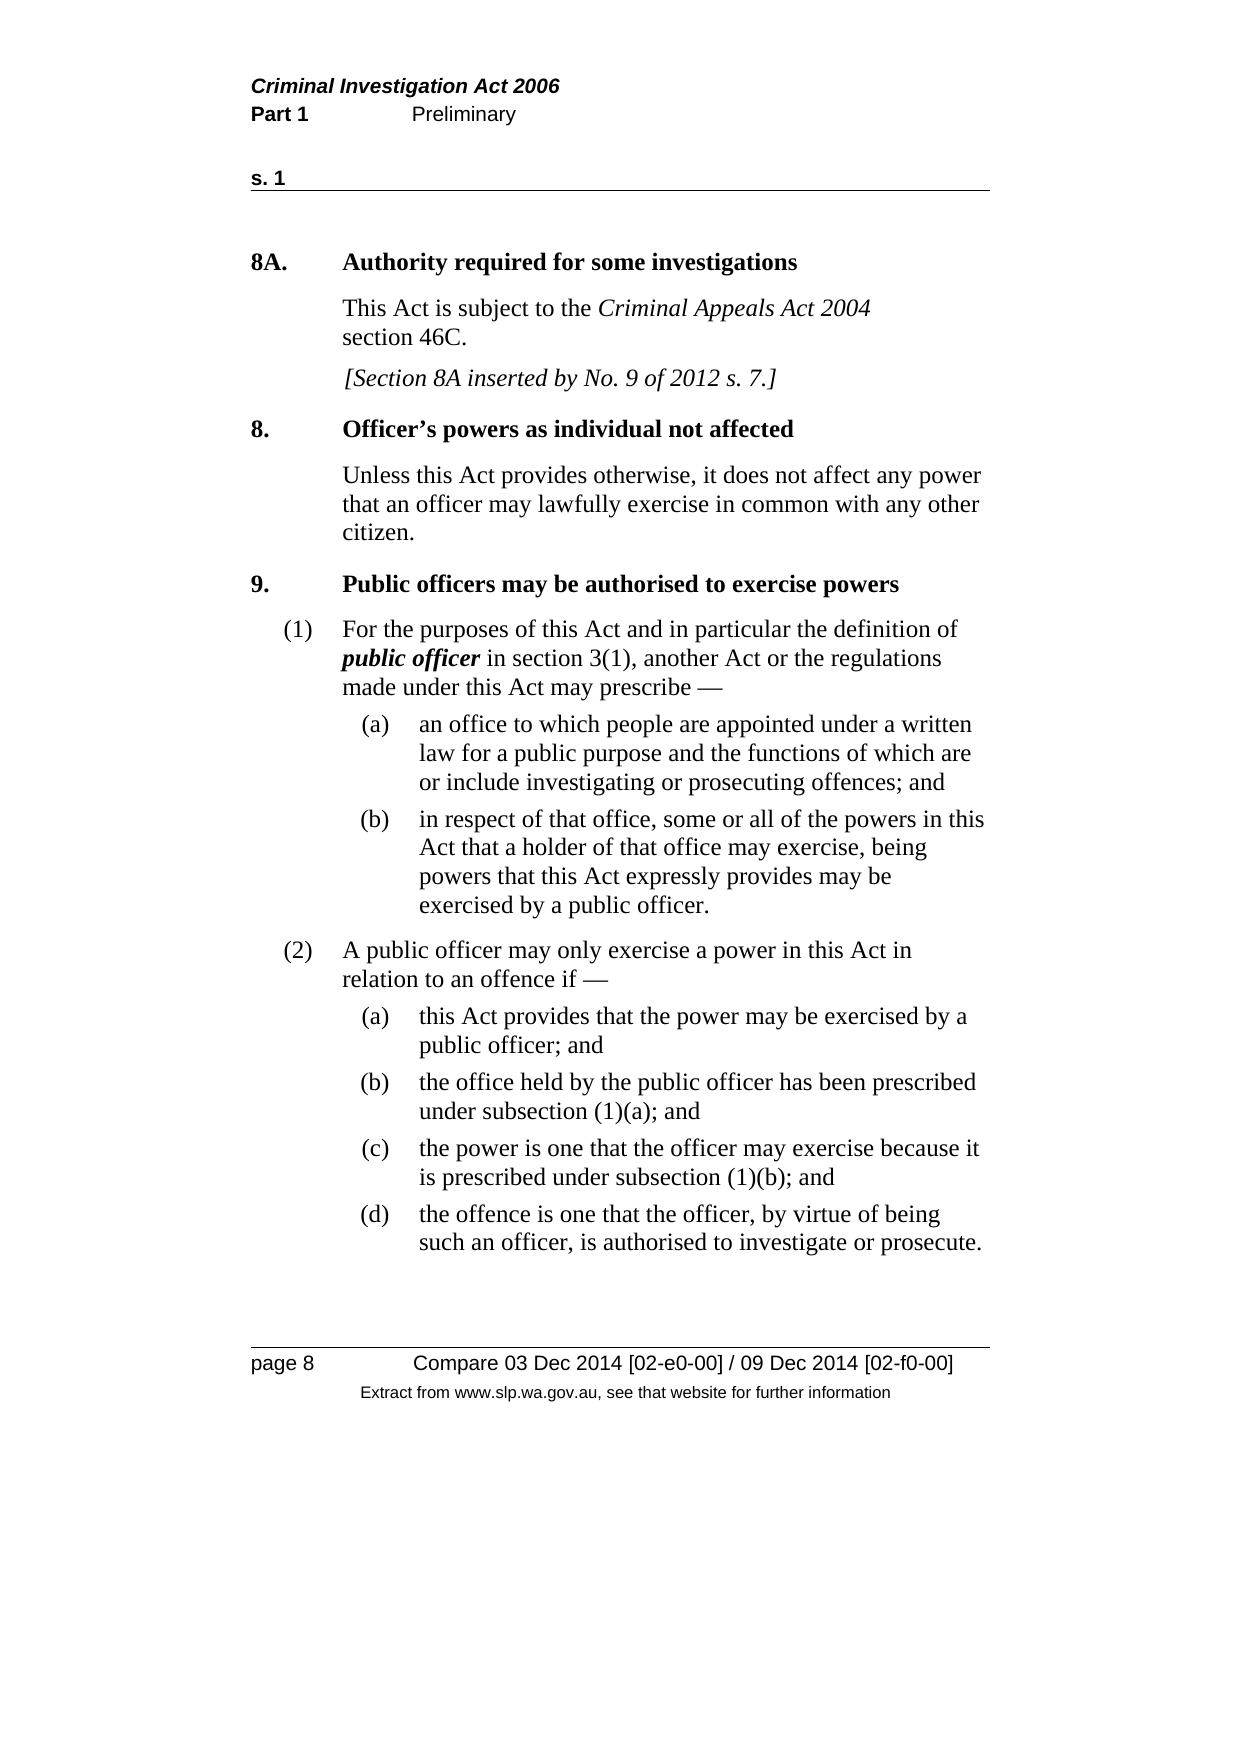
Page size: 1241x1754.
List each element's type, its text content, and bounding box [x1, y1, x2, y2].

text (d) the offence is one that the officer, by virtue of being such an officer, is authorised to investigate or prosecute. [251, 1199, 990, 1256]
text (a) an office to which people are appointed under a written law for a public purpose and the functions of which are or include investigating or prosecuting offences; and [251, 709, 990, 795]
subtitle 9. Public officers may be authorised to exercise powers [251, 569, 990, 598]
text (1) For the purposes of this Act and in particular the definition of public officer in section 3(1), another Act or the regulations made under this Act may prescribe — [251, 614, 990, 701]
text (b) the office held by the public officer has been prescribed under subsection (1)(a); and [251, 1067, 990, 1124]
text [Section 8A inserted by No. 9 of 2012 s. 7.] [251, 363, 990, 392]
text (b) in respect of that office, some or all of the powers in this Act that a holder of that office may exercise, being powers that this Act expressly provides may be exercised by a public officer. [251, 804, 990, 919]
text (a) this Act provides that the power may be exercised by a public officer; and [251, 1001, 990, 1059]
text This Act is subject to the Criminal Appeals Act 2004 section 46C. [251, 293, 990, 350]
text Unless this Act provides otherwise, it does not affect any power that an officer may lawfully exercise in common with any other citizen. [251, 460, 990, 546]
text (2) A public officer may only exercise a power in this Act in relation to an offence if — [251, 935, 990, 993]
subtitle 8. Officer’s powers as individual not affected [251, 414, 990, 443]
text (c) the power is one that the officer may exercise because it is prescribed under subsection (1)(b); and [251, 1133, 990, 1190]
subtitle 8A. Authority required for some investigations [251, 247, 990, 276]
